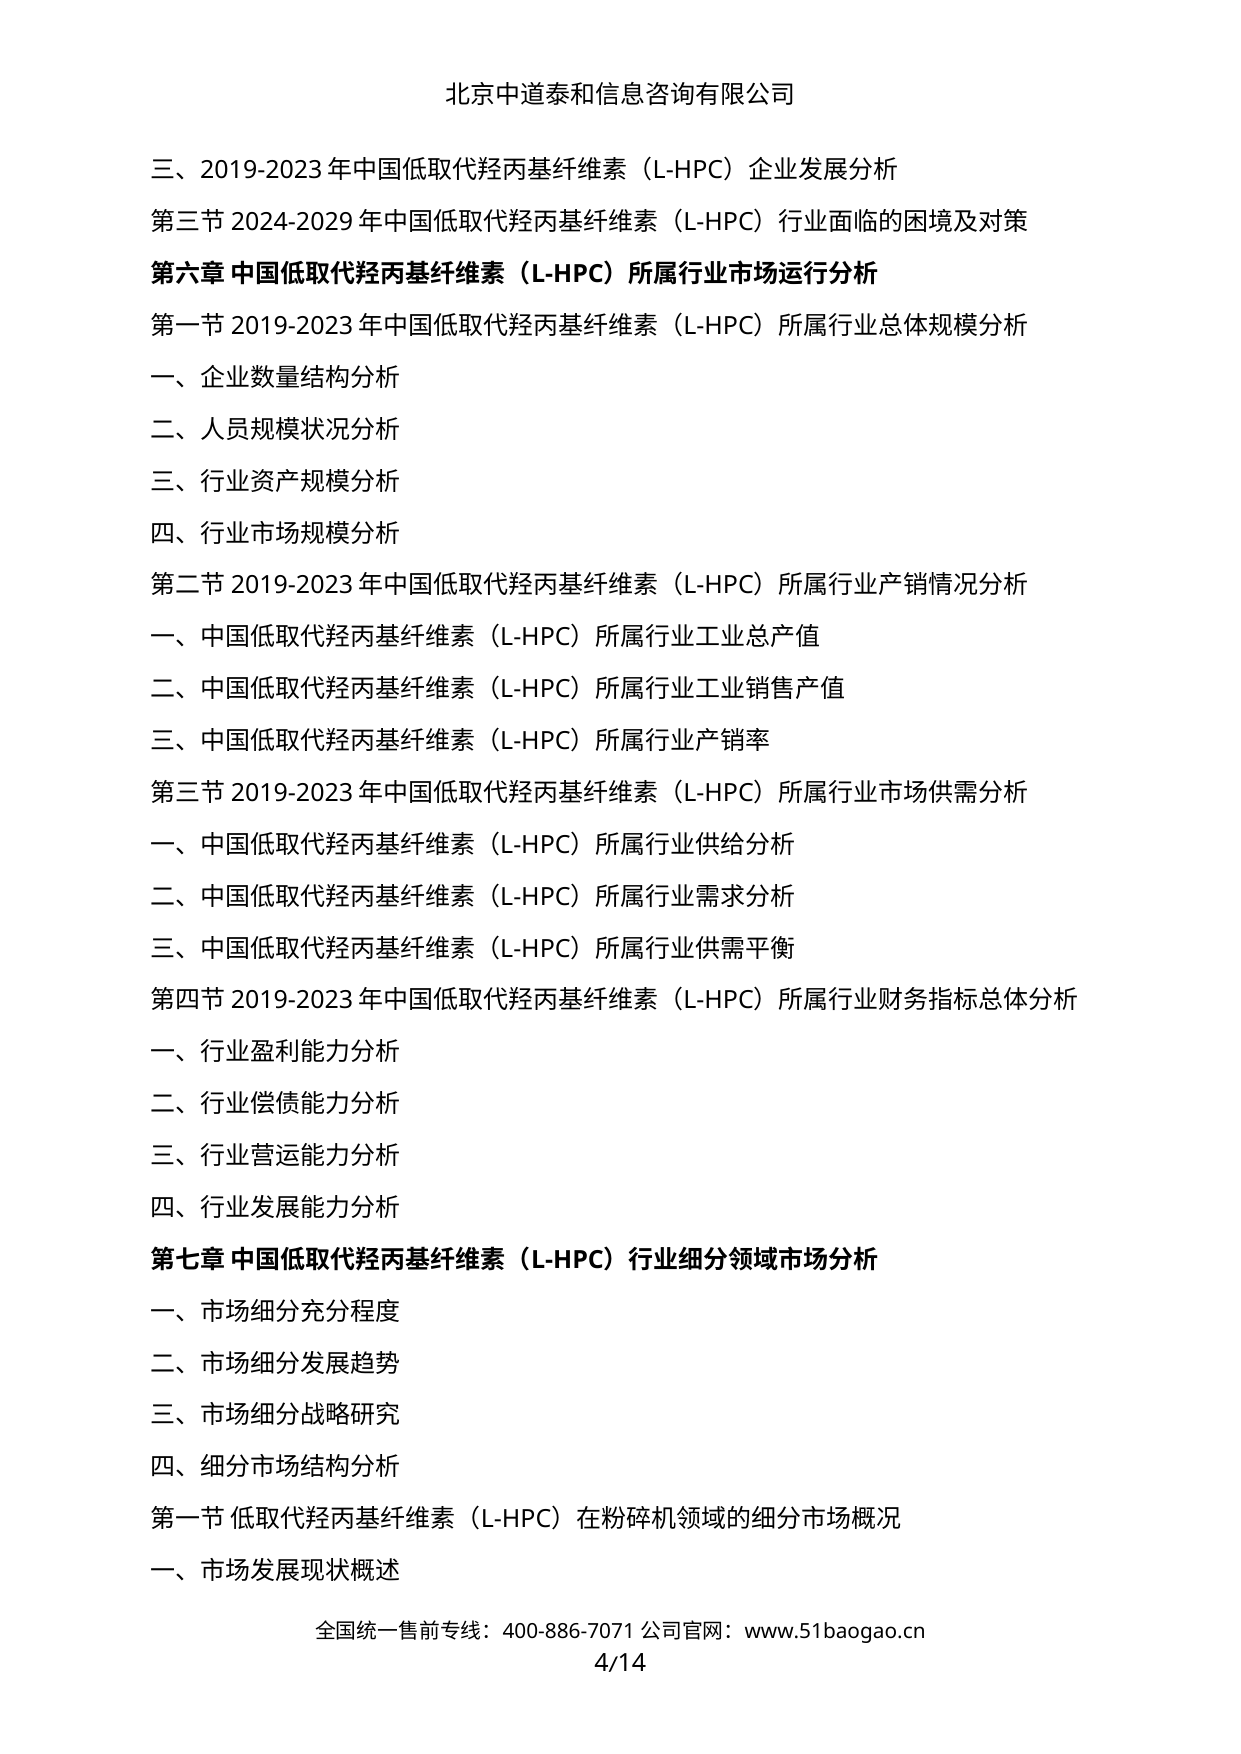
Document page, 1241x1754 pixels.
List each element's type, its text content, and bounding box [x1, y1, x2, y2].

text 三、中国低取代羟丙基纤维素（L-HPC）所属行业供需平衡 [150, 928, 1090, 964]
text 四、行业市场规模分析 [150, 513, 1090, 549]
text 一、市场细分充分程度 [150, 1291, 1090, 1327]
text 一、行业盈利能力分析 [150, 1032, 1090, 1068]
text 一、企业数量结构分析 [150, 357, 1090, 394]
text 第三节 2024-2029年中国低取代羟丙基纤维素（L-HPC）行业面临的困境及对策 [150, 202, 1090, 238]
text 一、中国低取代羟丙基纤维素（L-HPC）所属行业供给分析 [150, 824, 1090, 861]
text 第四节 2019-2023年中国低取代羟丙基纤维素（L-HPC）所属行业财务指标总体分析 [150, 980, 1090, 1016]
text 三、市场细分战略研究 [150, 1395, 1090, 1431]
text 三、行业营运能力分析 [150, 1136, 1090, 1172]
text 第一节 低取代羟丙基纤维素（L-HPC）在粉碎机领域的细分市场概况 [150, 1499, 1090, 1535]
text 三、2019-2023年中国低取代羟丙基纤维素（L-HPC）企业发展分析 [150, 150, 1090, 186]
text 二、中国低取代羟丙基纤维素（L-HPC）所属行业需求分析 [150, 876, 1090, 912]
text 一、中国低取代羟丙基纤维素（L-HPC）所属行业工业总产值 [150, 617, 1090, 653]
text 二、行业偿债能力分析 [150, 1084, 1090, 1120]
text 第一节 2019-2023年中国低取代羟丙基纤维素（L-HPC）所属行业总体规模分析 [150, 306, 1090, 342]
text 三、行业资产规模分析 [150, 461, 1090, 497]
text 四、细分市场结构分析 [150, 1447, 1090, 1483]
text 三、中国低取代羟丙基纤维素（L-HPC）所属行业产销率 [150, 721, 1090, 757]
text 四、行业发展能力分析 [150, 1187, 1090, 1224]
text 二、市场细分发展趋势 [150, 1343, 1090, 1379]
text 第七章 中国低取代羟丙基纤维素（L-HPC）行业细分领域市场分析 [150, 1239, 1090, 1276]
text 第二节 2019-2023年中国低取代羟丙基纤维素（L-HPC）所属行业产销情况分析 [150, 565, 1090, 601]
text 一、市场发展现状概述 [150, 1551, 1090, 1587]
text 第六章 中国低取代羟丙基纤维素（L-HPC）所属行业市场运行分析 [150, 254, 1090, 290]
text 第三节 2019-2023年中国低取代羟丙基纤维素（L-HPC）所属行业市场供需分析 [150, 772, 1090, 809]
text 二、中国低取代羟丙基纤维素（L-HPC）所属行业工业销售产值 [150, 669, 1090, 705]
text 二、人员规模状况分析 [150, 409, 1090, 446]
